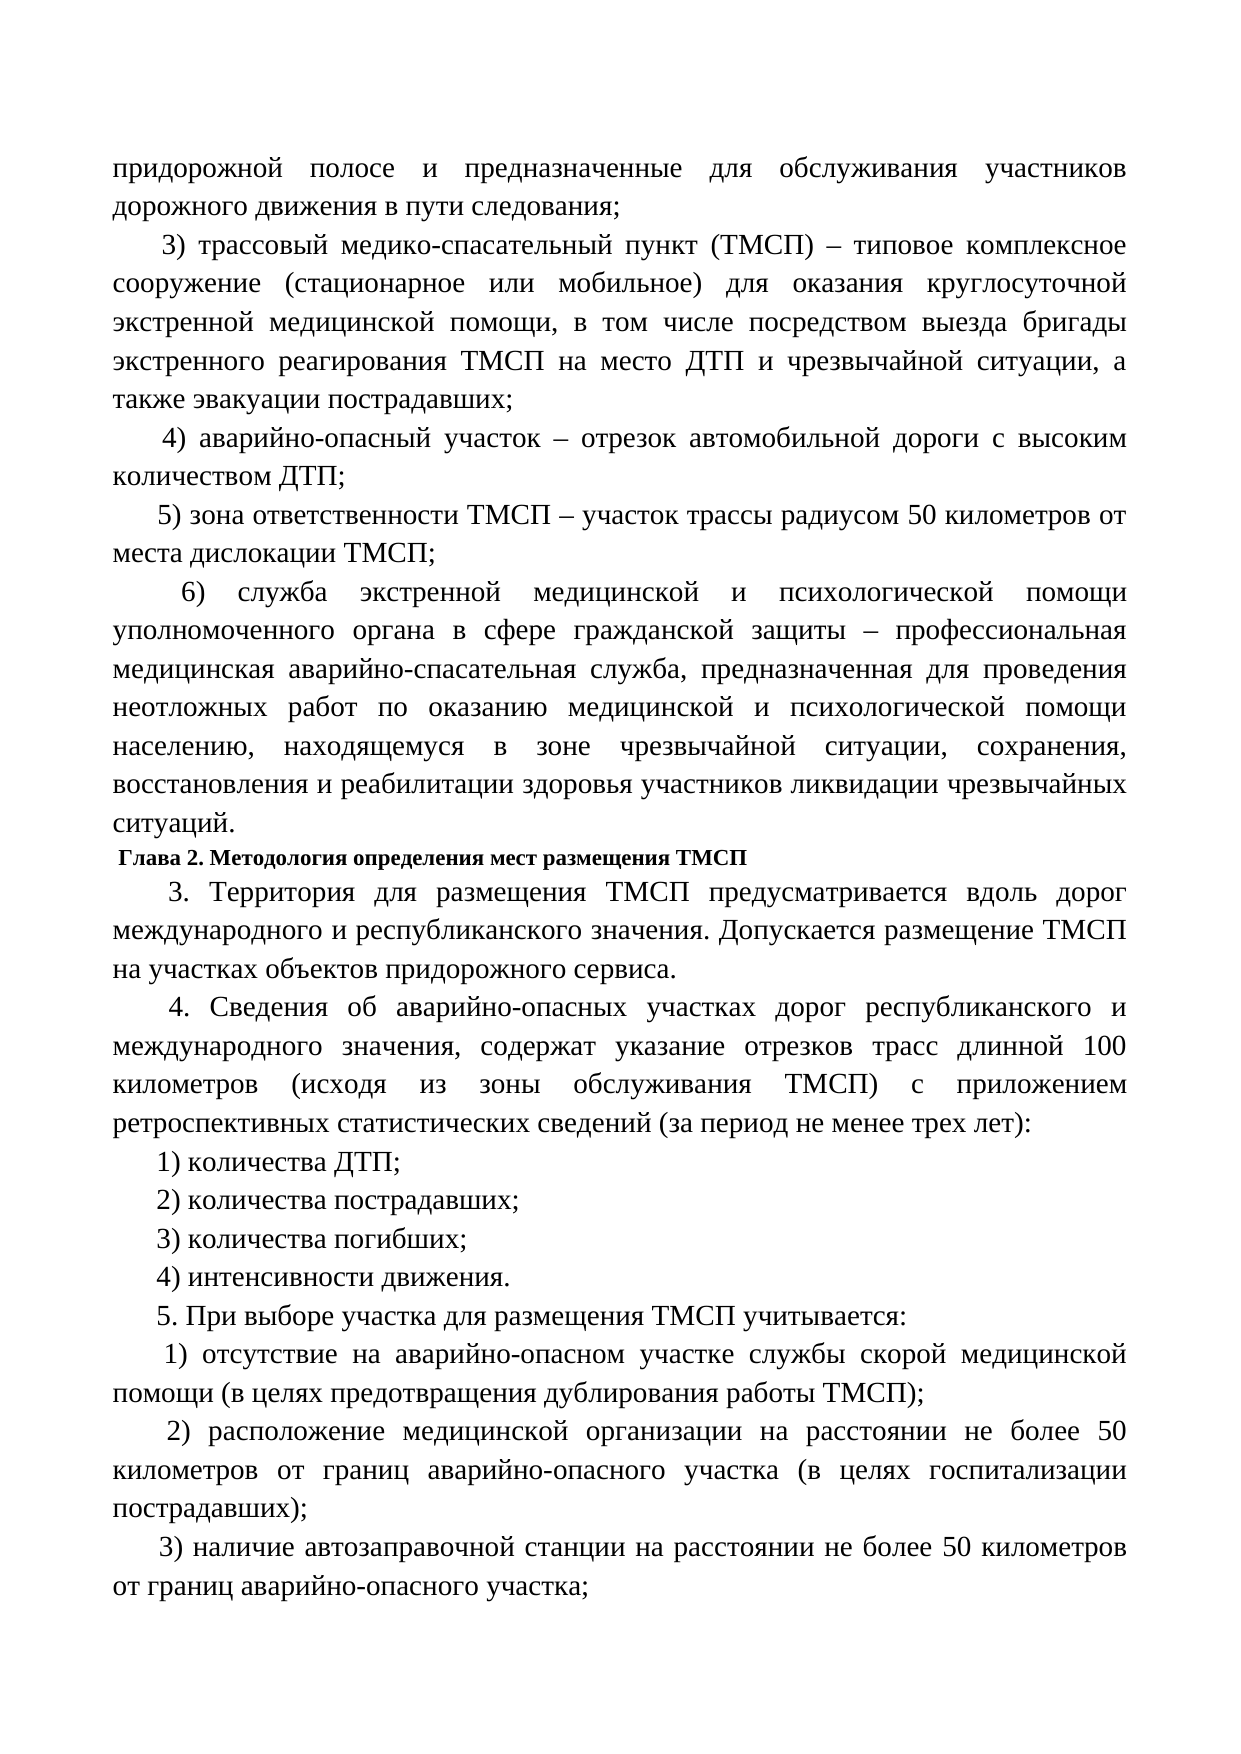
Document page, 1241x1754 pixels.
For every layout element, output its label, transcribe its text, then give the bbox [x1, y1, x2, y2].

text 4) интенсивности движения. [112, 1259, 1128, 1293]
text 3) трассовый медико-спасательный пункт (ТМСП) – типовое комплексное сооружение (стационарное или мобильное) для оказания круглосуточной экстренной медицинской помощи, в том числе посредством выезда бригады экстренного реагирования ТМСП на место ДТП и чрезвычайной ситуации, а также эвакуации пострадавших; [112, 227, 1128, 415]
text 2) количества пострадавших; [112, 1182, 1128, 1216]
text 4) аварийно-опасный участок – отрезок автомобильной дороги с высоким количеством ДТП; [112, 420, 1128, 492]
text 3. Территория для размещения ТМСП предусматривается вдоль дорог международного и республиканского значения. Допускается размещение ТМСП на участках объектов придорожного сервиса. [112, 874, 1128, 984]
text 6) служба экстренной медицинской и психологической помощи уполномоченного органа в сфере гражданской защиты – профессиональная медицинская аварийно-спасательная служба, предназначенная для проведения неотложных работ по оказанию медицинской и психологической помощи населению, находящемуся в зоне чрезвычайной ситуации, сохранения, восстановления и реабилитации здоровья участников ликвидации чрезвычайных ситуаций. [112, 574, 1128, 839]
text 3) количества погибших; [112, 1221, 1128, 1254]
text 5) зона ответственности ТМСП – участок трассы радиусом 50 километров от места дислокации ТМСП; [112, 497, 1128, 569]
text 1) количества ДТП; [112, 1144, 1128, 1177]
text 4. Сведения об аварийно-опасных участках дорог республиканского и международного значения, содержат указание отрезков трасс длинной 100 километров (исходя из зоны обслуживания ТМСП) с приложением ретроспективных статистических сведений (за период не менее трех лет): [112, 989, 1128, 1139]
text 5. При выборе участка для размещения ТМСП учитывается: [112, 1298, 1128, 1331]
text 1) отсутствие на аварийно-опасном участке службы скорой медицинской помощи (в целях предотвращения дублирования работы ТМСП); [112, 1336, 1128, 1408]
text Глава 2. Методология определения мест размещения ТМСП [112, 844, 1128, 870]
text 3) наличие автозаправочной станции на расстоянии не более 50 километров от границ аварийно-опасного участка; [112, 1529, 1128, 1601]
text 2) расположение медицинской организации на расстоянии не более 50 километров от границ аварийно-опасного участка (в целях госпитализации пострадавших); [112, 1413, 1128, 1524]
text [112, 150, 1128, 222]
